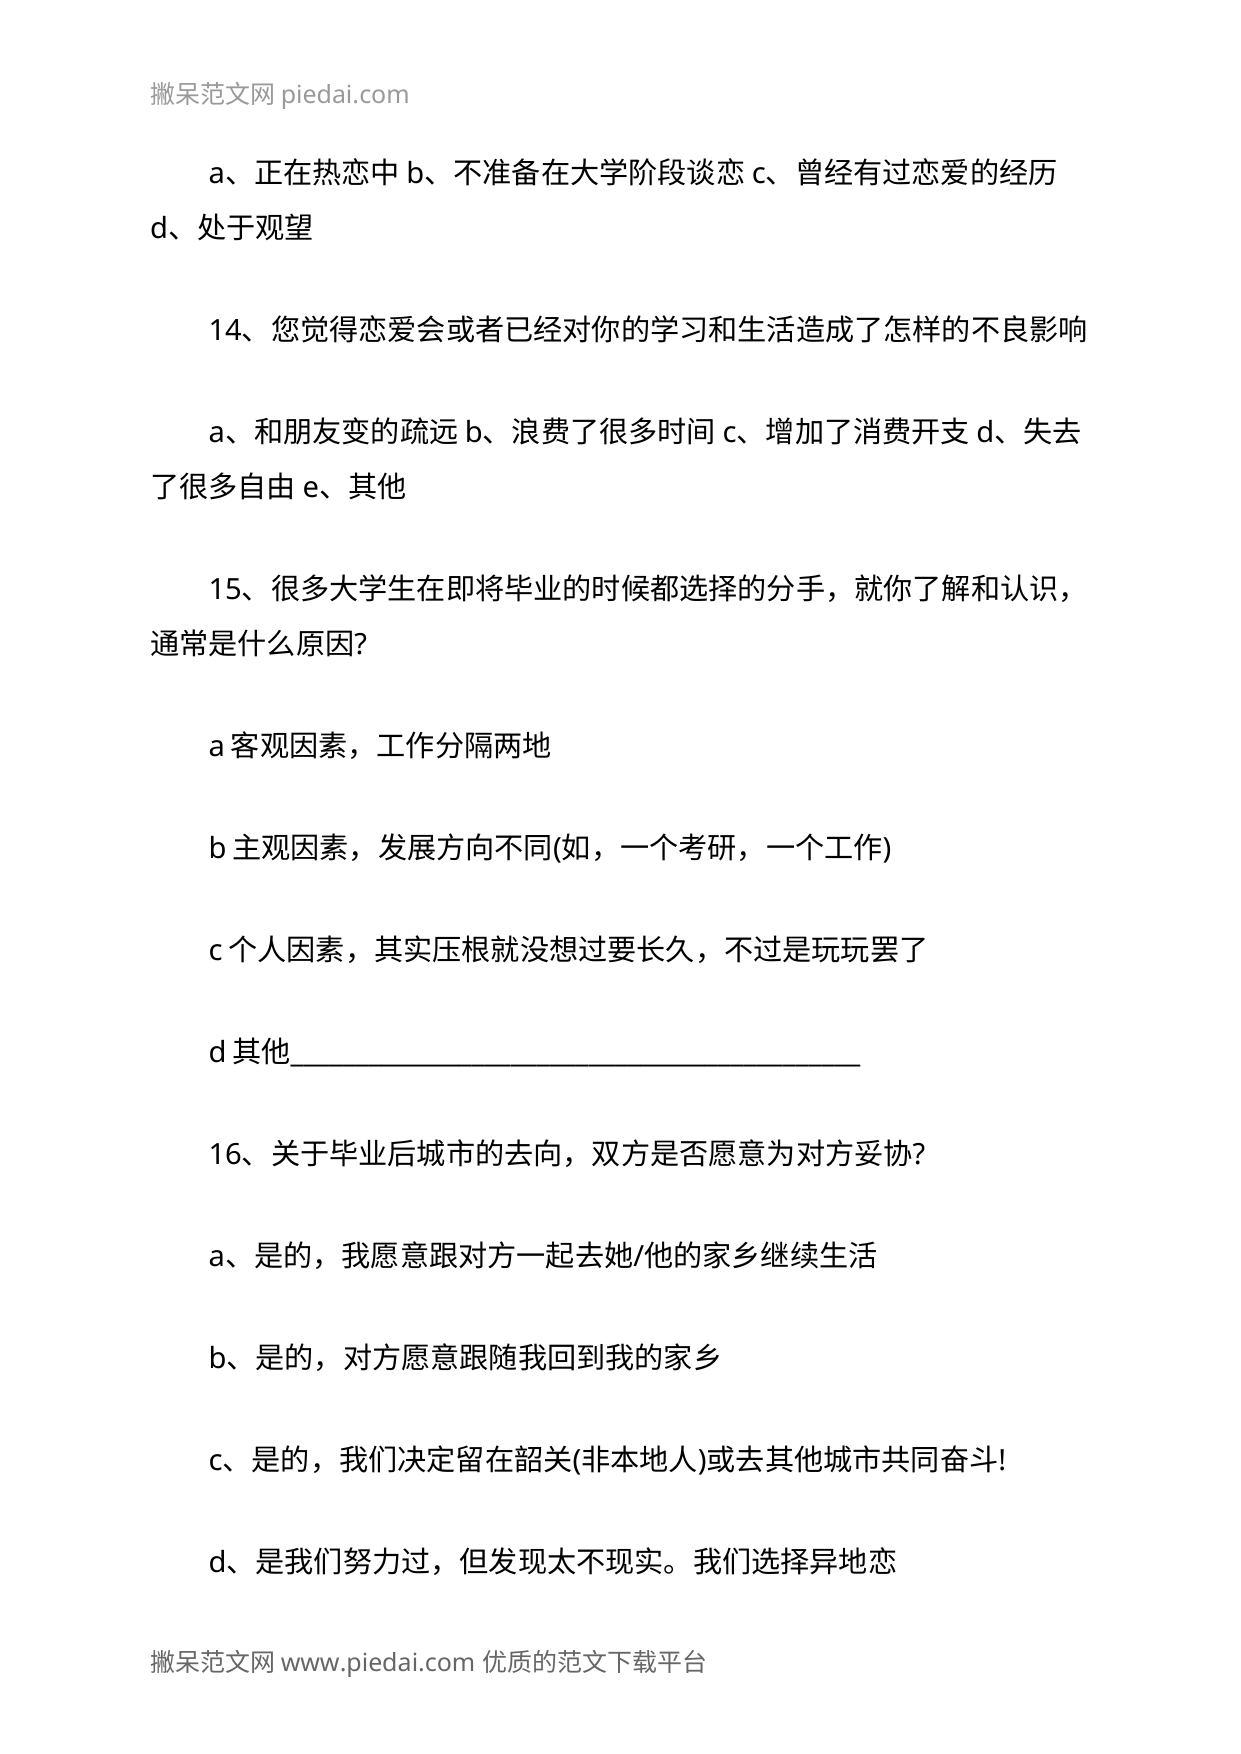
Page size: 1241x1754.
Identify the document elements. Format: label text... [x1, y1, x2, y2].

text c、是的，我们决定留在韶关(非本地人)或去其他城市共同奋斗! [150, 1437, 1090, 1479]
text b主观因素，发展方向不同(如，一个考研，一个工作) [150, 825, 1090, 867]
text 15、很多大学生在即将毕业的时候都选择的分手，就你了解和认识，通常是什么原因? [150, 566, 1090, 663]
text d、是我们努力过，但发现太不现实。我们选择异地恋 [150, 1539, 1090, 1581]
text d其他____________________________________________ [150, 1029, 1090, 1071]
text a、是的，我愿意跟对方一起去她/他的家乡继续生活 [150, 1233, 1090, 1275]
text a、正在热恋中 b、不准备在大学阶段谈恋 c、曾经有过恋爱的经历 d、处于观望 [150, 150, 1090, 247]
text a、和朋友变的疏远 b、浪费了很多时间 c、增加了消费开支 d、失去了很多自由 e、其他 [150, 409, 1090, 506]
text c个人因素，其实压根就没想过要长久，不过是玩玩罢了 [150, 927, 1090, 969]
text 16、关于毕业后城市的去向，双方是否愿意为对方妥协? [150, 1131, 1090, 1173]
text 14、您觉得恋爱会或者已经对你的学习和生活造成了怎样的不良影响 [150, 307, 1090, 349]
text a客观因素，工作分隔两地 [150, 723, 1090, 765]
text b、是的，对方愿意跟随我回到我的家乡 [150, 1335, 1090, 1377]
